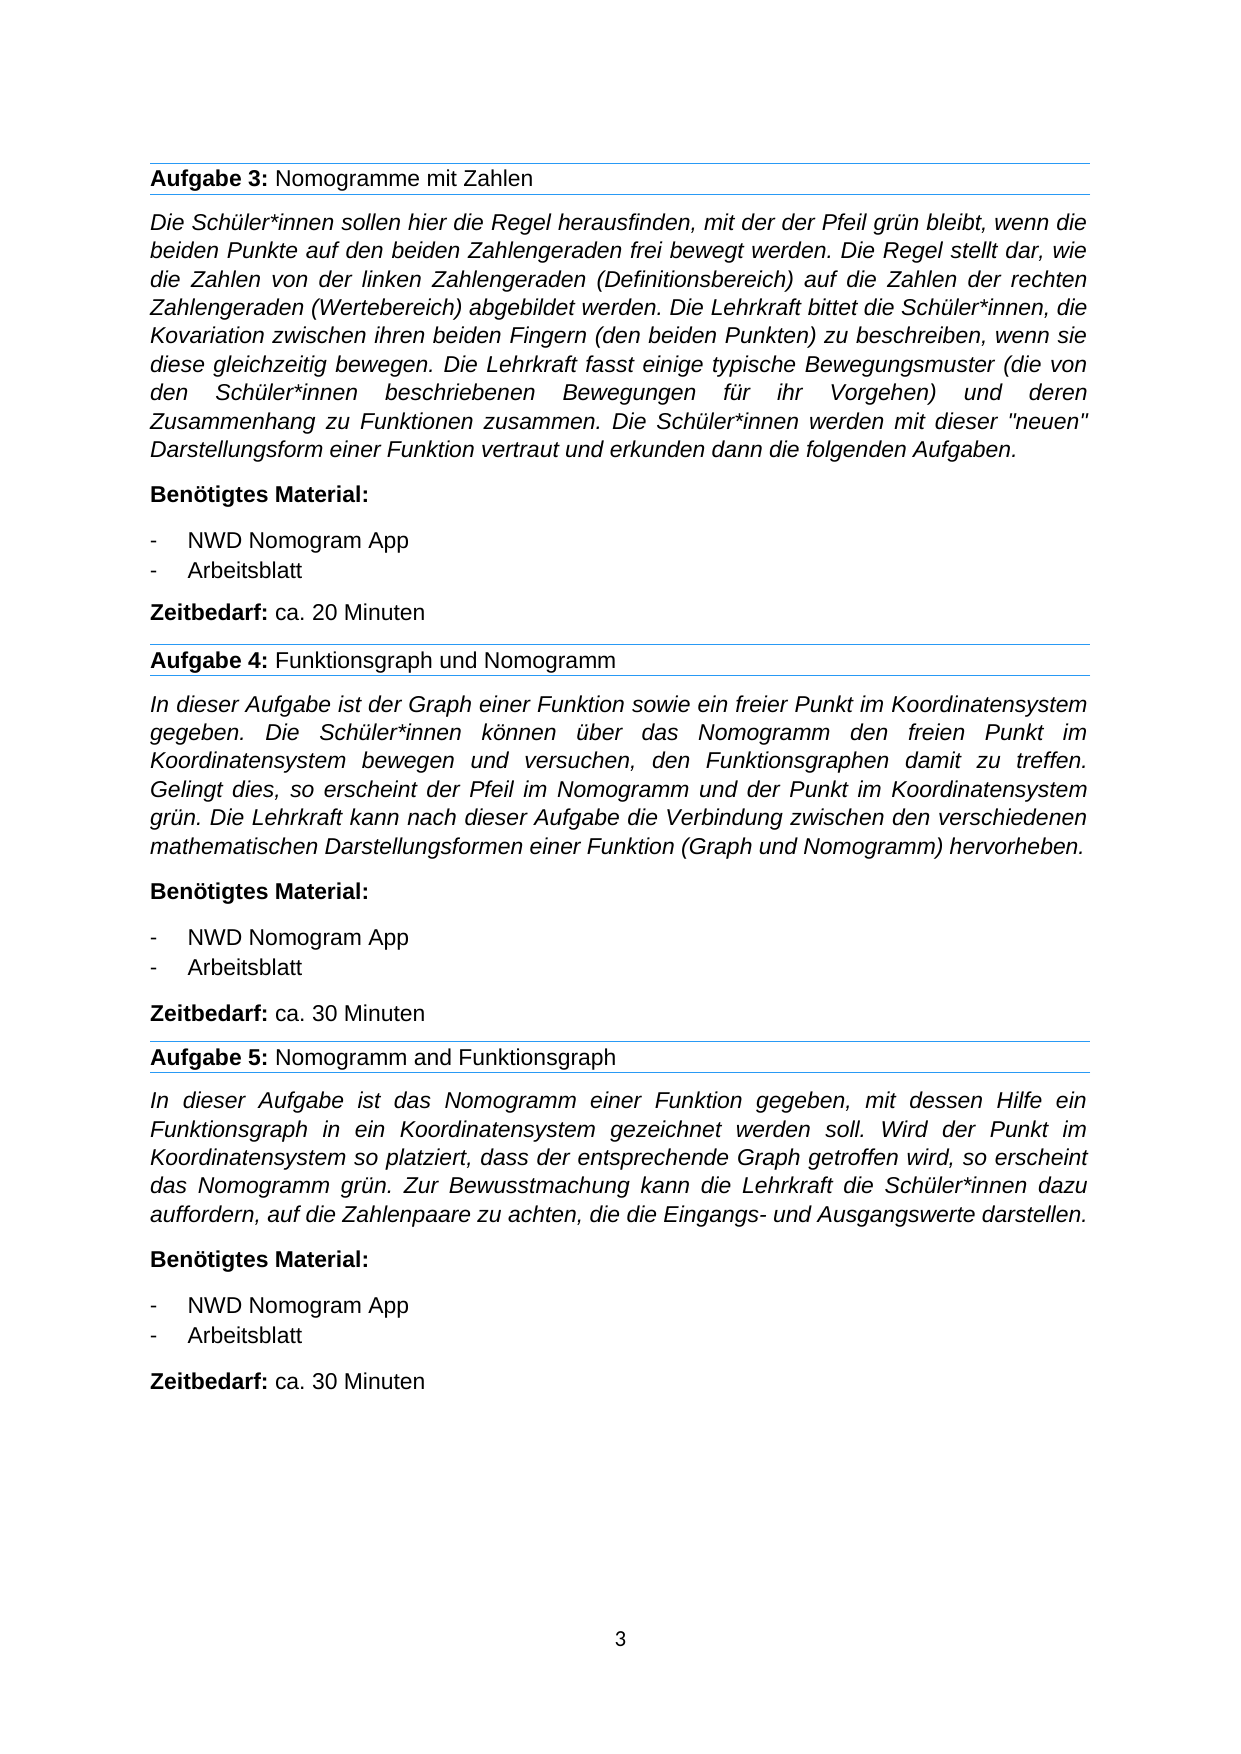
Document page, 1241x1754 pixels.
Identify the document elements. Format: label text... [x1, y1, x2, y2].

list Arbeitsblatt [150, 1321, 1090, 1349]
list Aufgabe 5: Nomogramm and Funktionsgraph [150, 1042, 1090, 1072]
list NWD Nomogram App [150, 923, 1090, 951]
text Zeitbedarf: ca. 30 Minuten [150, 1000, 1090, 1026]
list NWD Nomogram App [150, 1291, 1090, 1319]
text In dieser Aufgabe ist der Graph einer Funktion sowie ein freier Punkt im Koordinatensystem gegeben. Die Schüler*innen können über das Nomogramm den freien Punkt im Koordinatensystem bewegen und versuchen, den Funktionsgraphen damit zu treffen. Gelingt dies, so erscheint der Pfeil im Nomogramm und der Punkt im Koordinatensystem grün. Die Lehrkraft kann nach dieser Aufgabe die Verbindung zwischen den verschiedenen mathematischen Darstellungsformen einer Funktion (Graph und Nomogramm) hervorheben. [150, 691, 1090, 859]
list Aufgabe 4: Funktionsgraph und Nomogramm [150, 645, 1090, 675]
text In dieser Aufgabe ist das Nomogramm einer Funktion gegeben, mit dessen Hilfe ein Funktionsgraph in ein Koordinatensystem gezeichnet werden soll. Wird der Punkt im Koordinatensystem so platziert, dass der entsprechende Graph getroffen wird, so erscheint das Nomogramm grün. Zur Bewusstmachung kann die Lehrkraft die Schüler*innen dazu auffordern, auf die Zahlenpaare zu achten, die die Eingangs- und Ausgangswerte darstellen. [150, 1087, 1090, 1227]
text Benötigtes Material: [150, 481, 1090, 508]
list Aufgabe 3: Nomogramme mit Zahlen [150, 164, 1090, 194]
text Die Schüler*innen sollen hier die Regel herausfinden, mit der der Pfeil grün bleibt, wenn die beiden Punkte auf den beiden Zahlengeraden frei bewegt werden. Die Regel stellt dar, wie die Zahlen von der linken Zahlengeraden (Definitionsbereich) auf die Zahlen der rechten Zahlengeraden (Wertebereich) abgebildet werden. Die Lehrkraft bittet die Schüler*innen, die Kovariation zwischen ihren beiden Fingern (den beiden Punkten) zu beschreiben, wenn sie diese gleichzeitig bewegen. Die Lehrkraft fasst einige typische Bewegungsmuster (die von den Schüler*innen beschriebenen Bewegungen für ihr Vorgehen) und deren Zusammenhang zu Funktionen zusammen. Die Schüler*innen werden mit dieser "neuen" Darstellungsform einer Funktion vertraut und erkunden dann die folgenden Aufgaben. [150, 209, 1090, 462]
list NWD Nomogram App [150, 526, 1090, 554]
list Arbeitsblatt [150, 953, 1090, 981]
text Zeitbedarf: ca. 30 Minuten [150, 1368, 1090, 1394]
text Benötigtes Material: [150, 1246, 1090, 1272]
text Benötigtes Material: [150, 878, 1090, 904]
list Arbeitsblatt [150, 557, 1090, 584]
text Zeitbedarf: ca. 20 Minuten [150, 599, 1090, 626]
